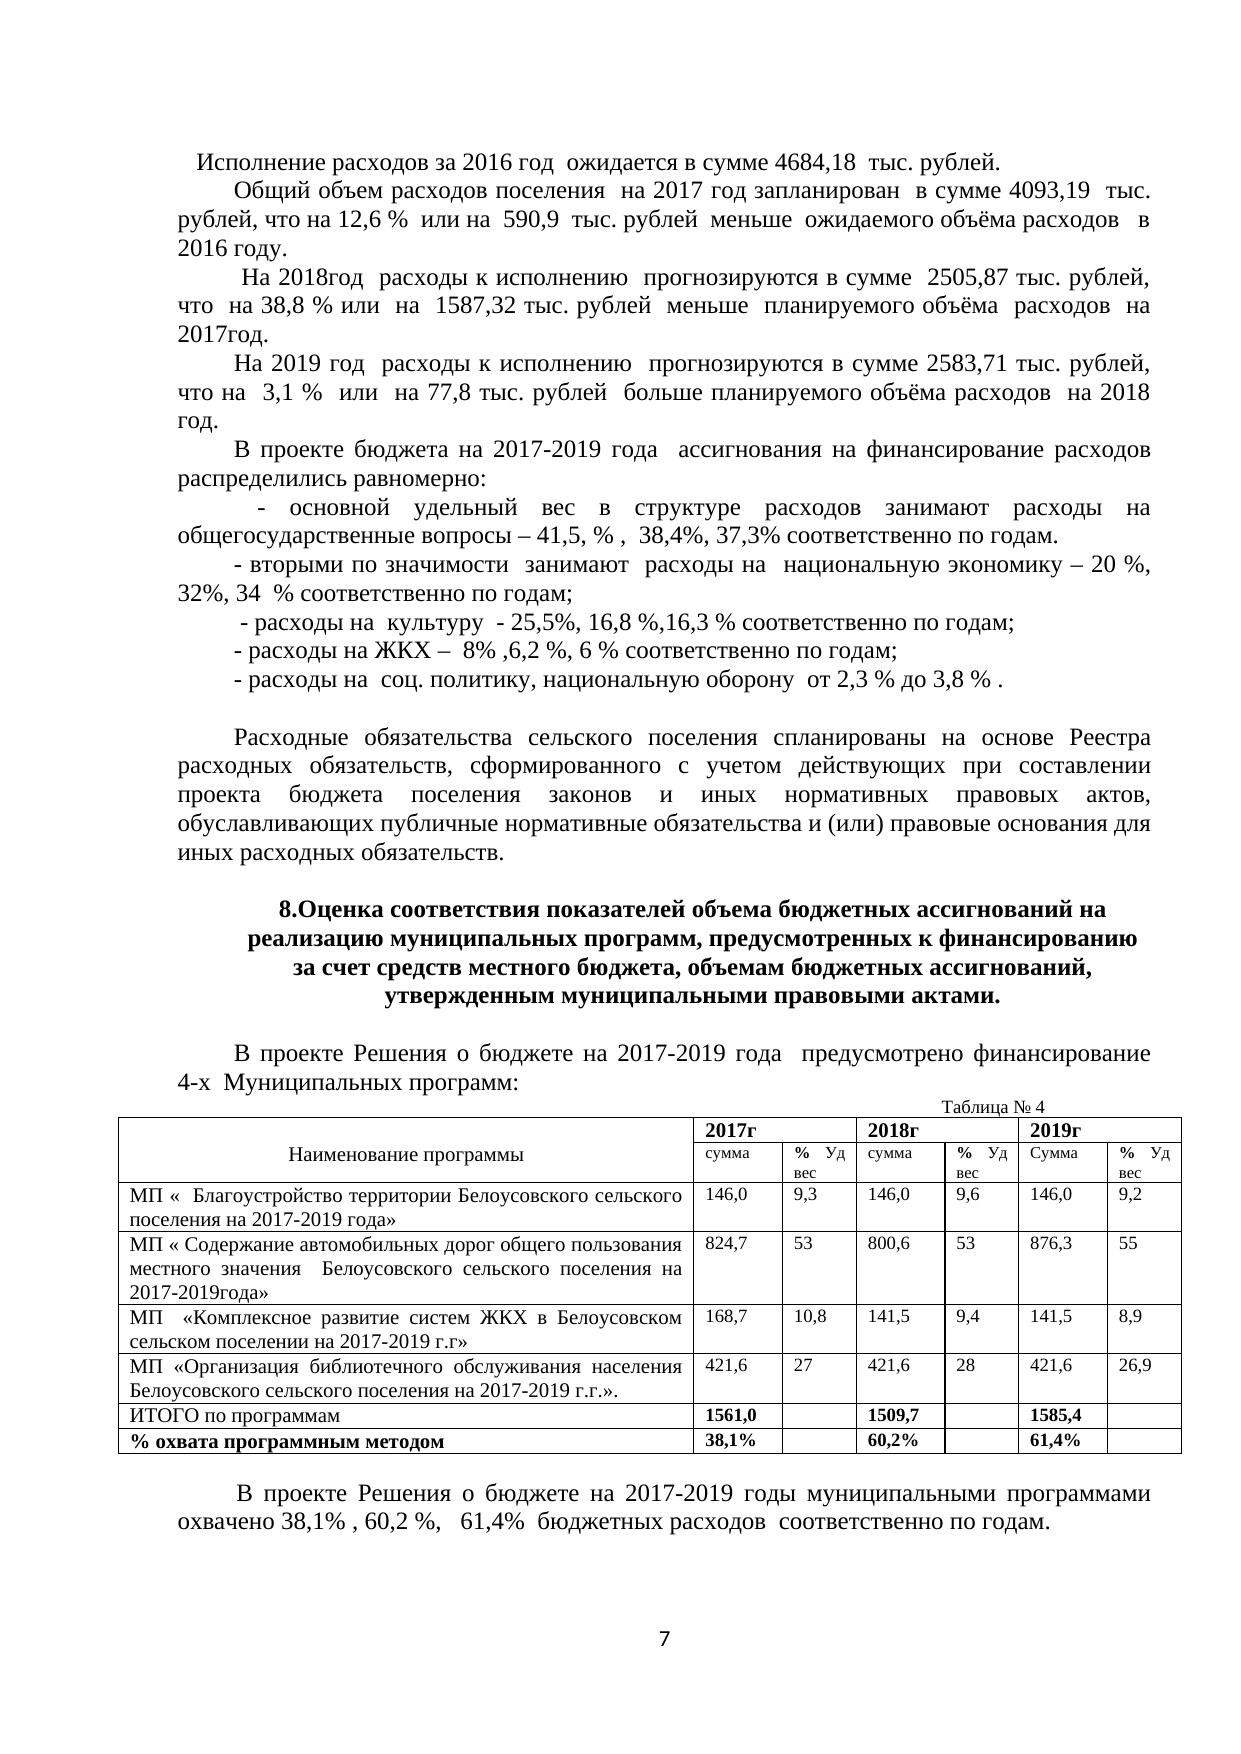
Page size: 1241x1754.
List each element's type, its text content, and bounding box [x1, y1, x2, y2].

table_cell ИТОГО по программам [119, 1404, 693, 1427]
text - расходы на соц. политику, национальную оборону от 2,3 % до 3,8 % . [177, 664, 1152, 693]
table_cell % Уд вес [946, 1143, 1018, 1182]
table_cell МП « Содержание автомобильных дорог общего пользования местного значения Белоусовского сельского поселения на 2017-2019года» [119, 1232, 693, 1304]
table_cell МП «Организация библиотечного обслуживания населения Белоусовского сельского поселения на 2017-2019 г.г.». [119, 1354, 693, 1402]
table_cell 876,3 [1019, 1232, 1107, 1304]
table_cell 9,4 [946, 1305, 1018, 1353]
table_cell 61,4% [1019, 1429, 1107, 1453]
text - основной удельный вес в структуре расходов занимают расходы на общегосударственные вопросы – 41,5, % , 38,4%, 37,3% соответственно по годам. [177, 492, 1152, 549]
table_cell 9,3 [783, 1183, 856, 1231]
table_cell 38,1% [694, 1429, 782, 1453]
table_cell 421,6 [857, 1354, 944, 1402]
table_header Наименование программы [119, 1118, 693, 1182]
table_cell [946, 1404, 1018, 1427]
table_cell % охвата программным методом [119, 1429, 693, 1453]
table_cell 421,6 [694, 1354, 782, 1402]
table_cell 1509,7 [857, 1404, 944, 1427]
table_cell МП « Благоустройство территории Белоусовского сельского поселения на 2017-2019 года» [119, 1183, 693, 1231]
table_cell 27 [783, 1354, 856, 1402]
table_header 2019г [1019, 1118, 1181, 1142]
text На 2018год расходы к исполнению прогнозируются в сумме 2505,87 тыс. рублей, что на 38,8 % или на 1587,32 тыс. рублей меньше планируемого объёма расходов на 2017год. [177, 262, 1152, 348]
table_cell 141,5 [857, 1305, 944, 1353]
table_cell % Уд вес [783, 1143, 856, 1182]
table_cell 1561,0 [694, 1404, 782, 1427]
table_header 2018г [857, 1118, 1018, 1142]
text - вторыми по значимости занимают расходы на национальную экономику – 20 %, 32%, 34 % соответственно по годам; [177, 549, 1152, 607]
table_cell 53 [783, 1232, 856, 1304]
text Общий объем расходов поселения на 2017 год запланирован в сумме 4093,19 тыс. рублей, что на 12,6 % или на 590,9 тыс. рублей меньше ожидаемого объёма расходов в 2016 году. [177, 176, 1152, 262]
table_cell сумма [694, 1143, 782, 1182]
table_cell 9,6 [946, 1183, 1018, 1231]
text - расходы на ЖКХ – 8% ,6,2 %, 6 % соответственно по годам; [177, 636, 1152, 664]
table_cell МП «Комплексное развитие систем ЖКХ в Белоусовском сельском поселении на 2017-2019 г.г» [119, 1305, 693, 1353]
text 8.Оценка соответствия показателей объема бюджетных ассигнований на реализацию муниципальных программ, предусмотренных к финансированию за счет средств местного бюджета, объемам бюджетных ассигнований, утвержденным муниципальными правовыми актами. [233, 894, 1152, 1009]
table_cell 800,6 [857, 1232, 944, 1304]
table_cell 146,0 [1019, 1183, 1107, 1231]
text В проекте Решения о бюджете на 2017-2019 годы муниципальными программами охвачено 38,1% , 60,2 %, 61,4% бюджетных расходов соответственно по годам. [177, 1478, 1152, 1535]
table_cell сумма [857, 1143, 944, 1182]
table_cell 141,5 [1019, 1305, 1107, 1353]
table_cell Сумма [1019, 1143, 1107, 1182]
table_cell 60,2% [857, 1429, 944, 1453]
table_cell 9,2 [1108, 1183, 1181, 1231]
text В проекте Решения о бюджете на 2017-2019 года предусмотрено финансирование 4-х Муниципальных программ: [177, 1038, 1152, 1096]
table_cell 421,6 [1019, 1354, 1107, 1402]
table_cell 146,0 [694, 1183, 782, 1231]
text На 2019 год расходы к исполнению прогнозируются в сумме 2583,71 тыс. рублей, что на 3,1 % или на 77,8 тыс. рублей больше планируемого объёма расходов на 2018 год. [177, 348, 1152, 434]
table_cell 146,0 [857, 1183, 944, 1231]
table_cell 53 [946, 1232, 1018, 1304]
table_cell 1585,4 [1019, 1404, 1107, 1427]
table_header 2017г [694, 1118, 856, 1142]
table_cell % Уд вес [1108, 1143, 1181, 1182]
text Исполнение расходов за 2016 год ожидается в сумме 4684,18 тыс. рублей. [196, 147, 1152, 176]
text В проекте бюджета на 2017-2019 года ассигнования на финансирование расходов распределились равномерно: [177, 434, 1152, 492]
table_cell 168,7 [694, 1305, 782, 1353]
table_cell 28 [946, 1354, 1018, 1402]
table_cell [783, 1429, 856, 1453]
table_cell [946, 1429, 1018, 1453]
table_cell [1108, 1404, 1181, 1427]
text Таблица № 4 [177, 1096, 1152, 1117]
text Расходные обязательства сельского поселения спланированы на основе Реестра расходных обязательств, сформированного с учетом действующих при составлении проекта бюджета поселения законов и иных нормативных правовых актов, обуславливающих публичные нормативные обязательства и (или) правовые основания для иных расходных обязательств. [177, 722, 1152, 866]
table_cell 55 [1108, 1232, 1181, 1304]
table_cell [1108, 1429, 1181, 1453]
table_cell 10,8 [783, 1305, 856, 1353]
table_cell 8,9 [1108, 1305, 1181, 1353]
table_cell 26,9 [1108, 1354, 1181, 1402]
table_cell [783, 1404, 856, 1427]
table_cell 824,7 [694, 1232, 782, 1304]
text - расходы на культуру - 25,5%, 16,8 %,16,3 % соответственно по годам; [177, 607, 1152, 636]
